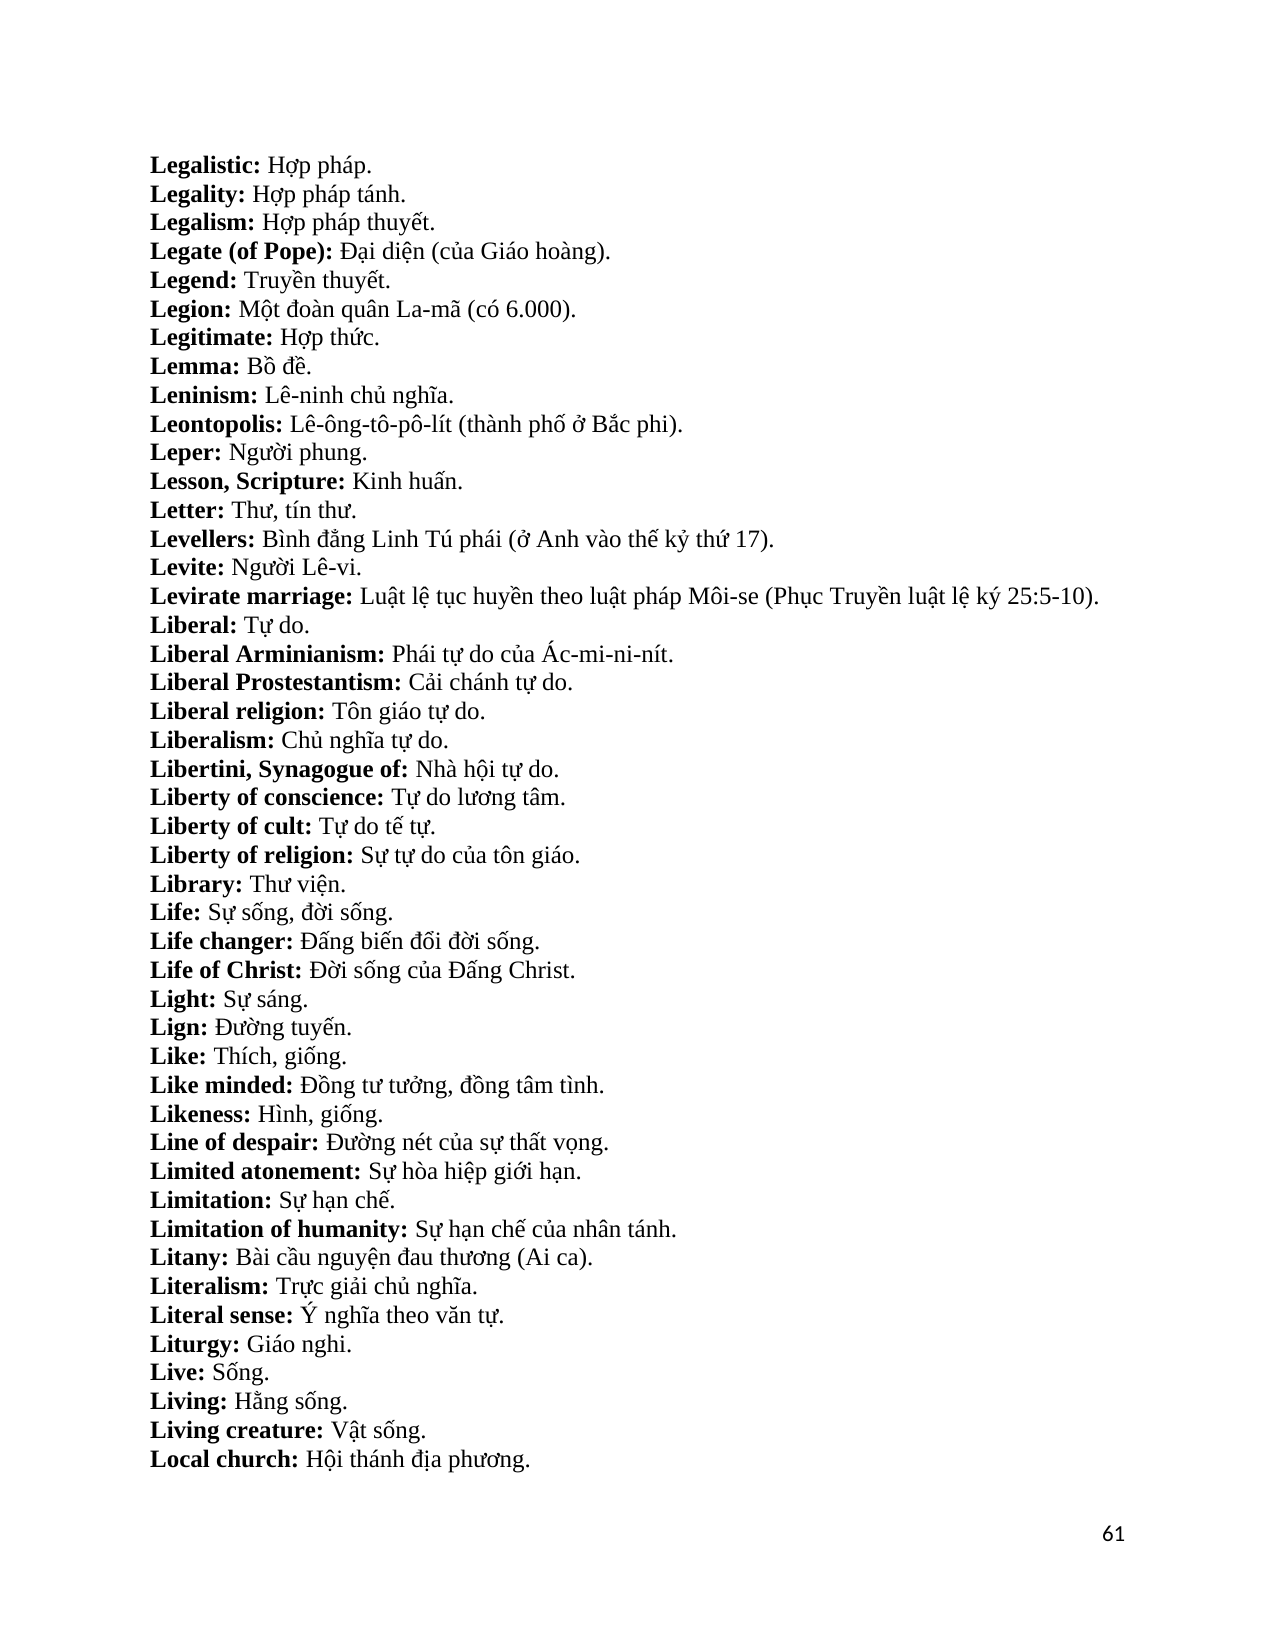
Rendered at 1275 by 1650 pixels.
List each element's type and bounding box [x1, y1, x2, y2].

text [150, 150, 1125, 1472]
